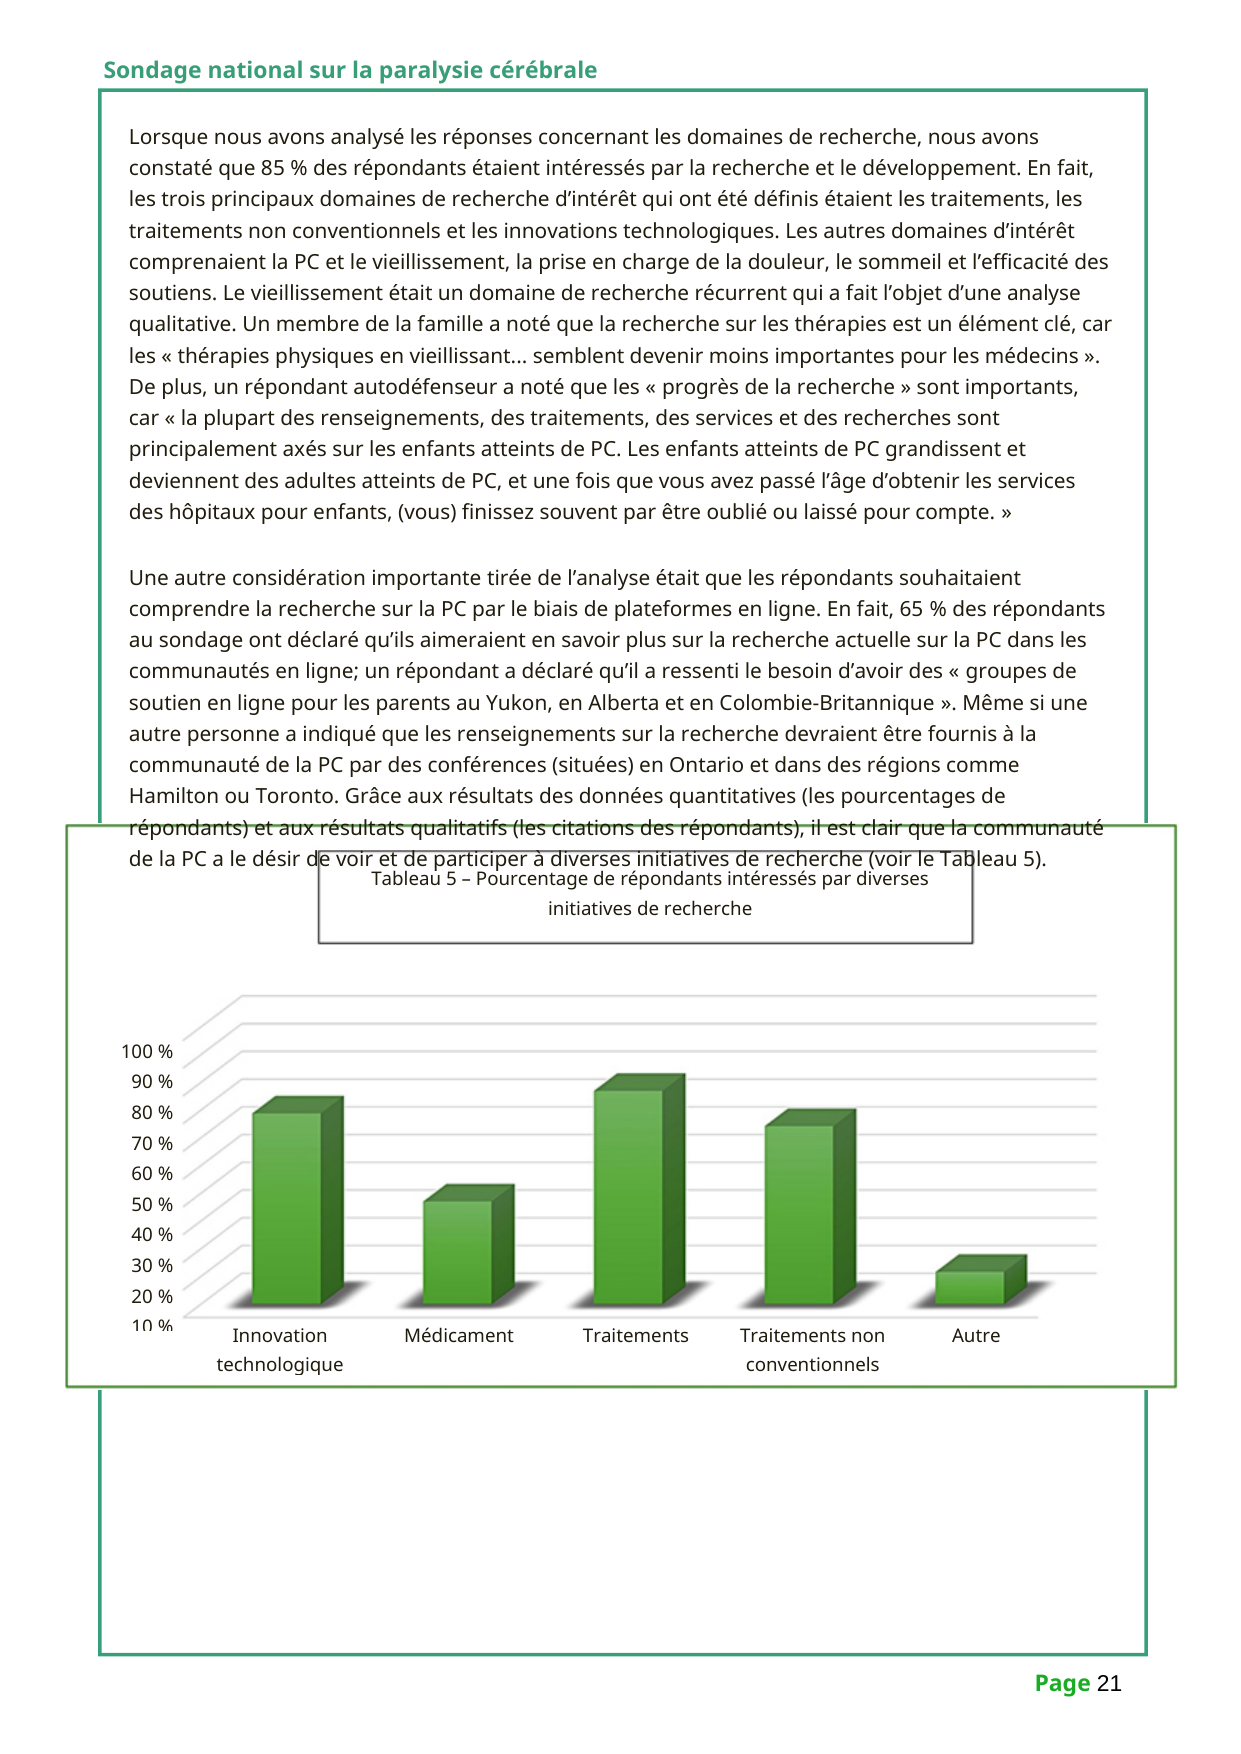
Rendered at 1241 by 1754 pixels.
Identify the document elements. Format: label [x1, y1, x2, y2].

picture [65, 823, 1180, 1390]
